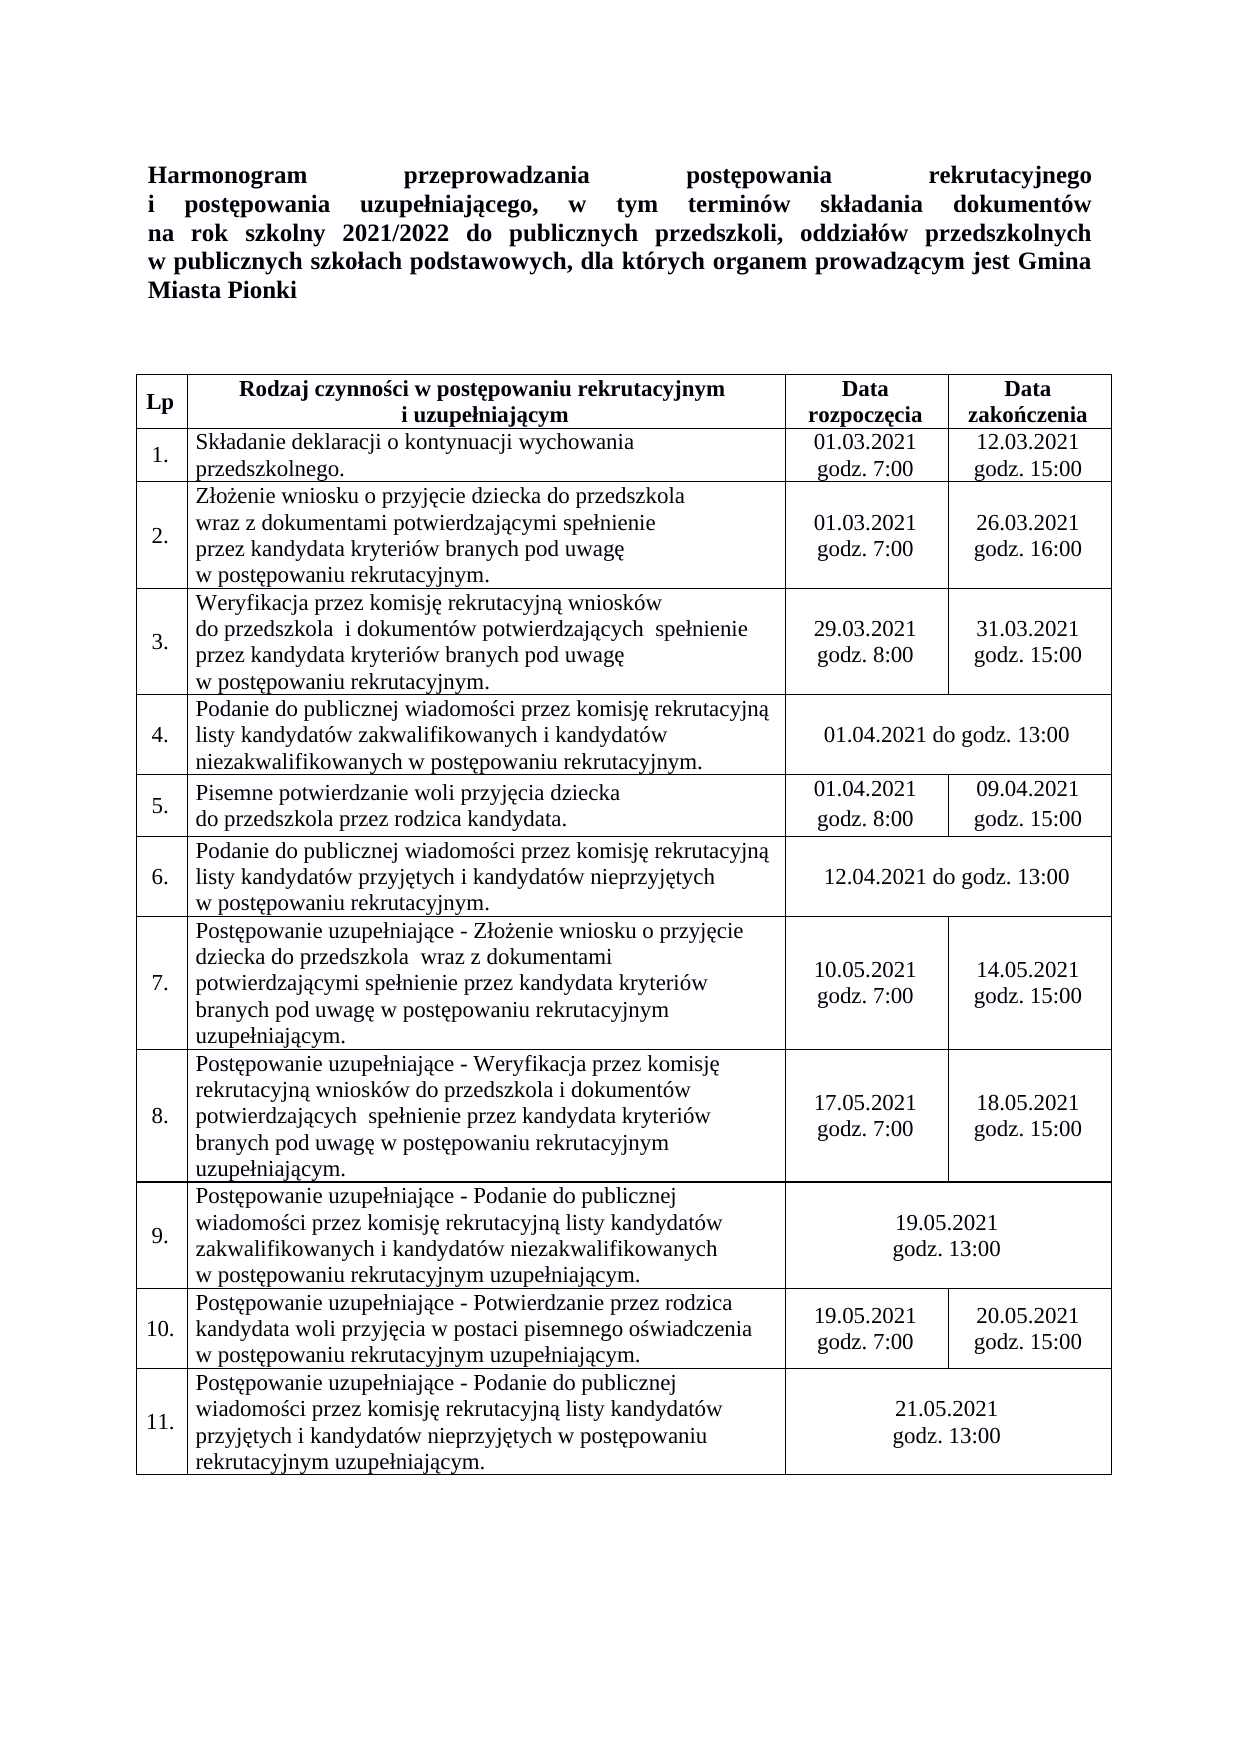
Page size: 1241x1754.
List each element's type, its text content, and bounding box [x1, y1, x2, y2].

table_cell Złożenie wniosku o przyjęcie dziecka do przedszkola wraz z dokumentami potwierdzającymi spełnienie przez kandydata kryteriów branych pod uwagę w postępowaniu rekrutacyjnym. [188, 482, 785, 588]
table_cell 19.05.2021 godz. 7:00 [786, 1289, 948, 1368]
table_header Data rozpoczęcia [786, 375, 948, 427]
table_cell 14.05.2021 godz. 15:00 [949, 917, 1111, 1048]
table_cell Pisemne potwierdzanie woli przyjęcia dziecka do przedszkola przez rodzica kandydata. [188, 775, 785, 836]
table_cell 31.03.2021 godz. 15:00 [949, 589, 1111, 694]
table_cell 6. [137, 837, 187, 916]
table_cell Postępowanie uzupełniające - Podanie do publicznej wiadomości przez komisję rekrutacyjną listy kandydatów przyjętych i kandydatów nieprzyjętych w postępowaniu rekrutacyjnym uzupełniającym. [188, 1369, 785, 1474]
table_header Lp [137, 375, 187, 427]
table_cell 01.03.2021 godz. 7:00 [786, 482, 948, 588]
table_cell Postępowanie uzupełniające - Weryfikacja przez komisję rekrutacyjną wniosków do przedszkola i dokumentów potwierdzających spełnienie przez kandydata kryteriów branych pod uwagę w postępowaniu rekrutacyjnym uzupełniającym. [188, 1050, 785, 1181]
table_cell 09.04.2021 godz. 15:00 [949, 775, 1111, 836]
text Harmonogram przeprowadzania postępowania rekrutacyjnego i postępowania uzupełniającego, w tym terminów składania dokumentów na rok szkolny 2021/2022 do publicznych przedszkoli, oddziałów przedszkolnych w publicznych szkołach podstawowych, dla których organem prowadzącym jest Gmina Miasta Pionki [148, 160, 1092, 304]
table_cell 10. [137, 1289, 187, 1368]
table_cell 17.05.2021 godz. 7:00 [786, 1050, 948, 1181]
table_cell 12.03.2021 godz. 15:00 [949, 429, 1111, 481]
table_cell Składanie deklaracji o kontynuacji wychowania przedszkolnego. [188, 429, 785, 481]
table_cell 19.05.2021 godz. 13:00 [786, 1183, 1111, 1288]
table_cell 9. [137, 1183, 187, 1288]
table_cell Postępowanie uzupełniające - Złożenie wniosku o przyjęcie dziecka do przedszkola wraz z dokumentami potwierdzającymi spełnienie przez kandydata kryteriów branych pod uwagę w postępowaniu rekrutacyjnym uzupełniającym. [188, 917, 785, 1048]
table_cell 11. [137, 1369, 187, 1474]
table_cell 5. [137, 775, 187, 836]
table_cell 4. [137, 695, 187, 774]
table_header Rodzaj czynności w postępowaniu rekrutacyjnym i uzupełniającym [188, 375, 785, 427]
table_cell 12.04.2021 do godz. 13:00 [786, 837, 1111, 916]
table_cell Weryfikacja przez komisję rekrutacyjną wniosków do przedszkola i dokumentów potwierdzających spełnienie przez kandydata kryteriów branych pod uwagę w postępowaniu rekrutacyjnym. [188, 589, 785, 694]
table_cell 18.05.2021 godz. 15:00 [949, 1050, 1111, 1181]
table_cell Podanie do publicznej wiadomości przez komisję rekrutacyjną listy kandydatów zakwalifikowanych i kandydatów niezakwalifikowanych w postępowaniu rekrutacyjnym. [188, 695, 785, 774]
table_header Data zakończenia [949, 375, 1111, 427]
table_cell Postępowanie uzupełniające - Potwierdzanie przez rodzica kandydata woli przyjęcia w postaci pisemnego oświadczenia w postępowaniu rekrutacyjnym uzupełniającym. [188, 1289, 785, 1368]
table_cell 2. [137, 482, 187, 588]
table_cell 1. [137, 429, 187, 481]
table_cell 3. [137, 589, 187, 694]
table_cell 10.05.2021 godz. 7:00 [786, 917, 948, 1048]
table_cell 01.04.2021 do godz. 13:00 [786, 695, 1111, 774]
table_cell 01.03.2021 godz. 7:00 [786, 429, 948, 481]
table_cell 01.04.2021 godz. 8:00 [786, 775, 948, 836]
table_cell 7. [137, 917, 187, 1048]
table_cell 20.05.2021 godz. 15:00 [949, 1289, 1111, 1368]
table_cell 8. [137, 1050, 187, 1181]
table_cell 29.03.2021 godz. 8:00 [786, 589, 948, 694]
table_cell 21.05.2021 godz. 13:00 [786, 1369, 1111, 1474]
table_cell Postępowanie uzupełniające - Podanie do publicznej wiadomości przez komisję rekrutacyjną listy kandydatów zakwalifikowanych i kandydatów niezakwalifikowanych w postępowaniu rekrutacyjnym uzupełniającym. [188, 1183, 785, 1288]
table_cell 26.03.2021 godz. 16:00 [949, 482, 1111, 588]
table_cell Podanie do publicznej wiadomości przez komisję rekrutacyjną listy kandydatów przyjętych i kandydatów nieprzyjętych w postępowaniu rekrutacyjnym. [188, 837, 785, 916]
